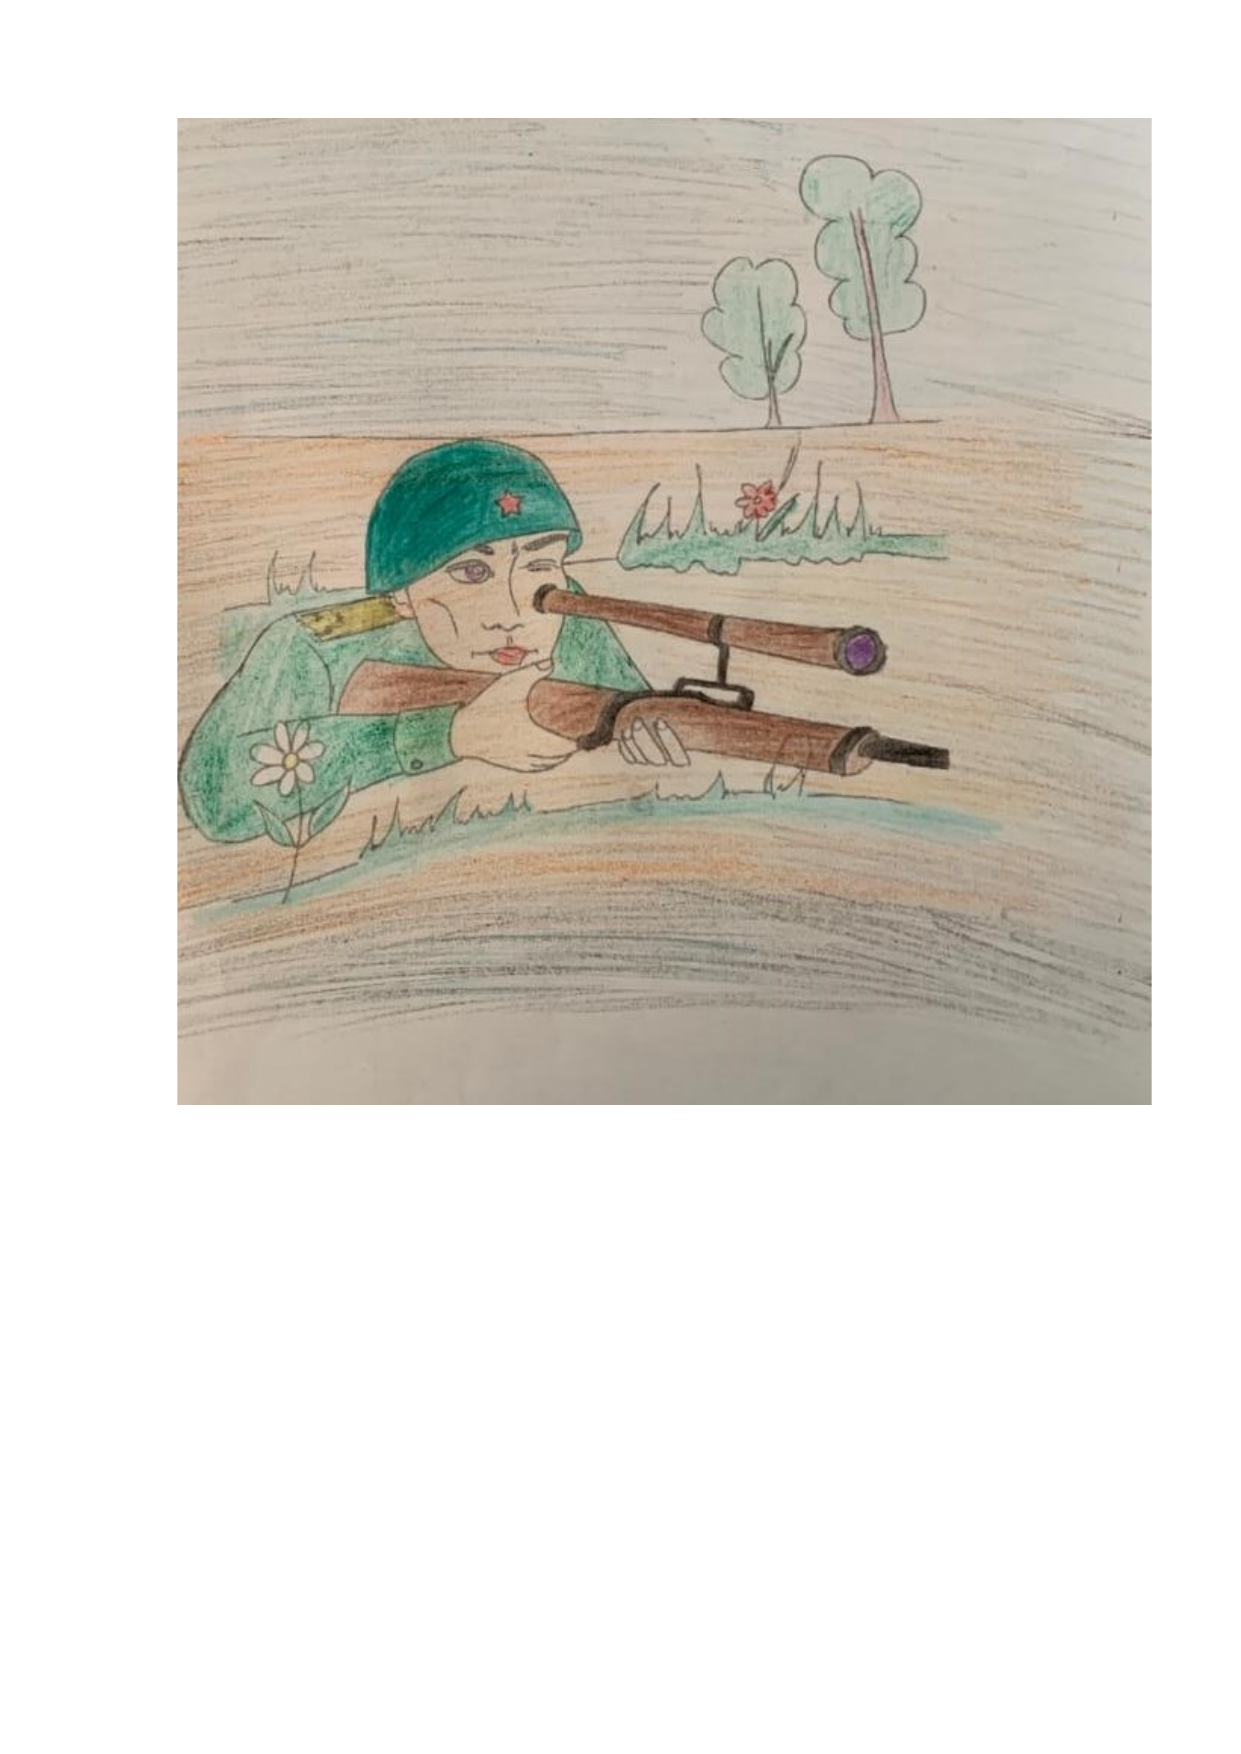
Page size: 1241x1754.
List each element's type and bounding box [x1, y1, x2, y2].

picture [177, 118, 1152, 1105]
